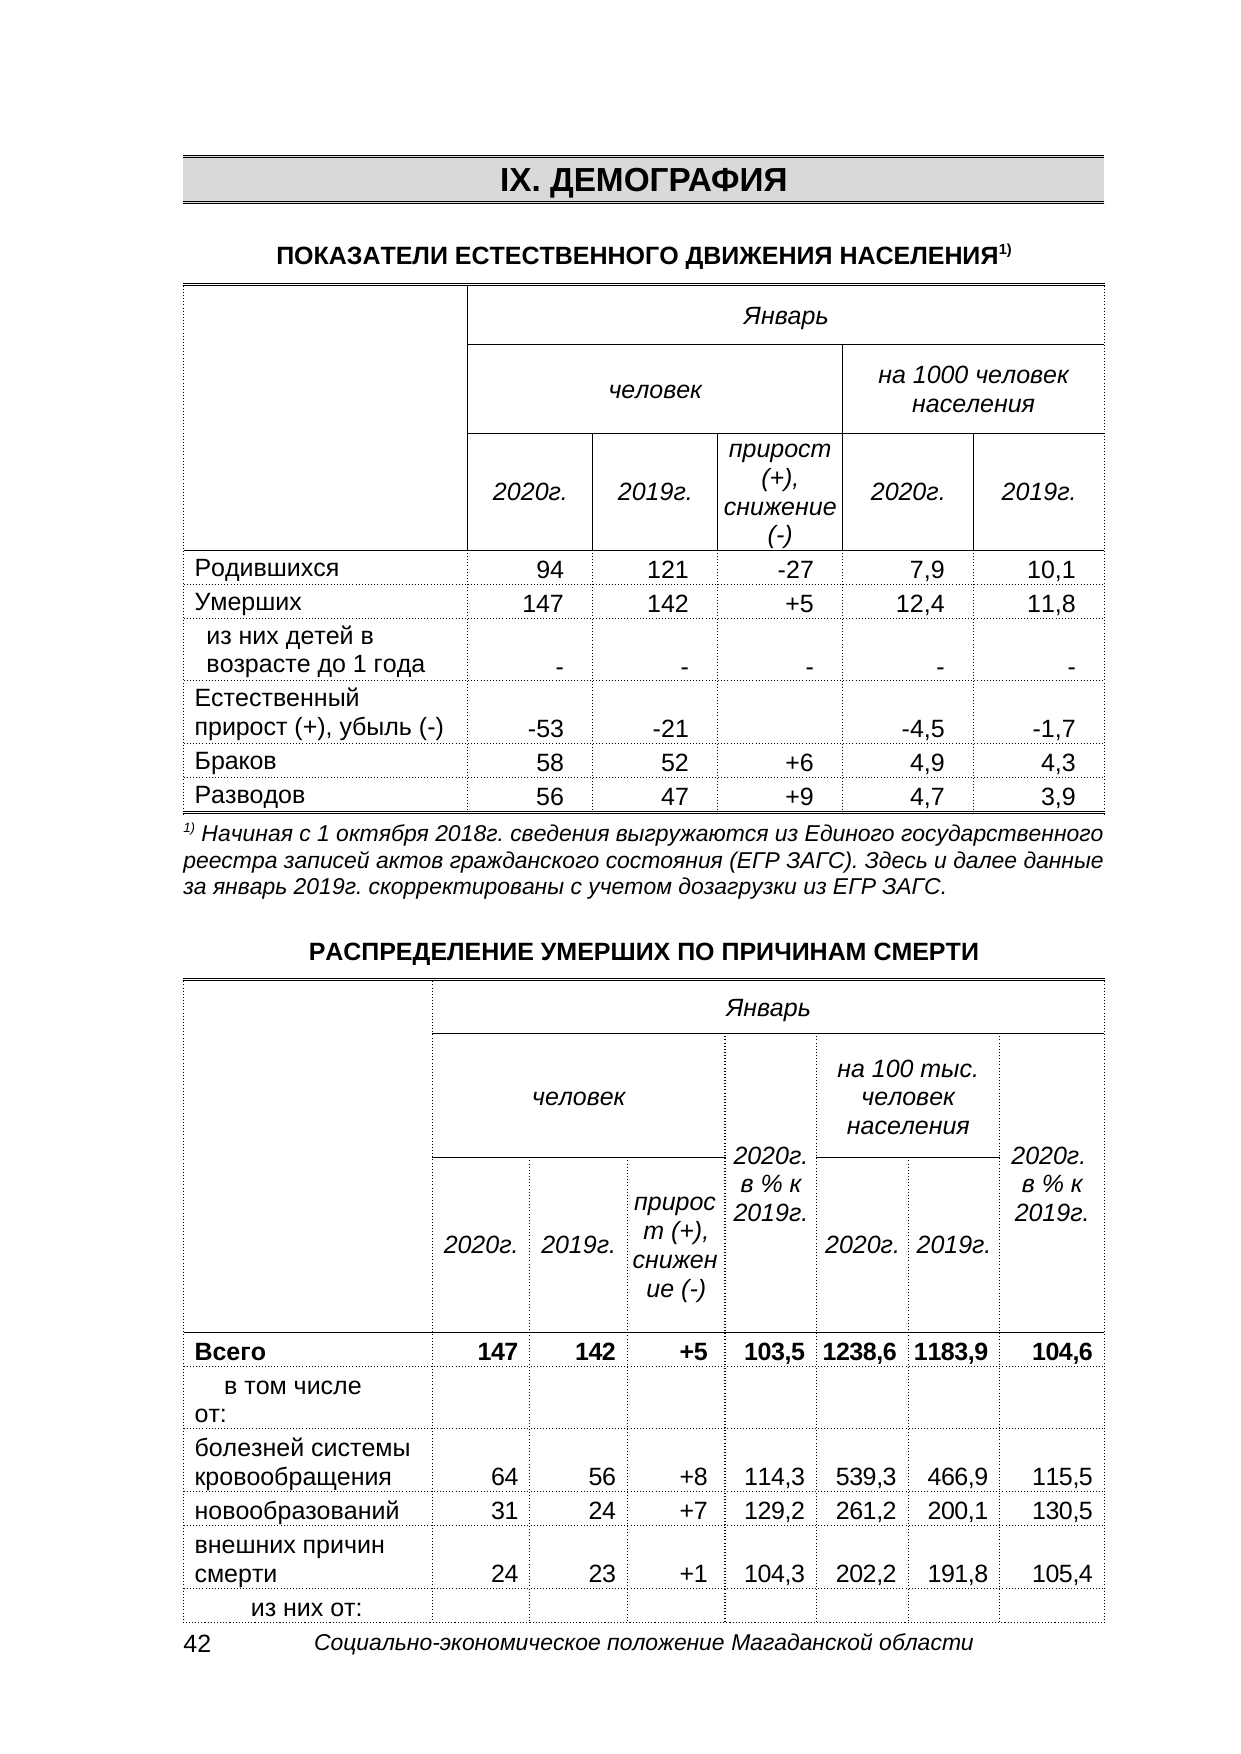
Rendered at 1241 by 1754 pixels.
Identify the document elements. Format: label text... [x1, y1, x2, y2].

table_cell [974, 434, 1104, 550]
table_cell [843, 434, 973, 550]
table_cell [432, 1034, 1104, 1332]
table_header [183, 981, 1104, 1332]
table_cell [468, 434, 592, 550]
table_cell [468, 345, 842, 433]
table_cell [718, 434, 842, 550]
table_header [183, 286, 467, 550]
text ПОКАЗАТЕЛИ ЕСТЕСТВЕННОГО ДВИЖЕНИЯ НАСЕЛЕНИЯ1) [183, 241, 1104, 270]
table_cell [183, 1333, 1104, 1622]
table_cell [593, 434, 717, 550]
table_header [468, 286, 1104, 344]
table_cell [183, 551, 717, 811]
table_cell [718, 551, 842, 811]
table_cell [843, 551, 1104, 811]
text 1) Начиная с 1 октября 2018г. сведения выгружаются из Единого государственного реестра записей актов гражданского состояния (ЕГР ЗАГС). Здесь и далее данные за январь 2019г. скорректированы с учетом дозагрузки из ЕГР ЗАГС. [183, 820, 1104, 899]
subtitle IX. ДЕМОГРАФИЯ [183, 158, 1104, 201]
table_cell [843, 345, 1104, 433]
text РАСПРЕДЕЛЕНИЕ УМЕРШИХ ПО ПРИЧИНАМ СМЕРТИ [183, 937, 1104, 966]
